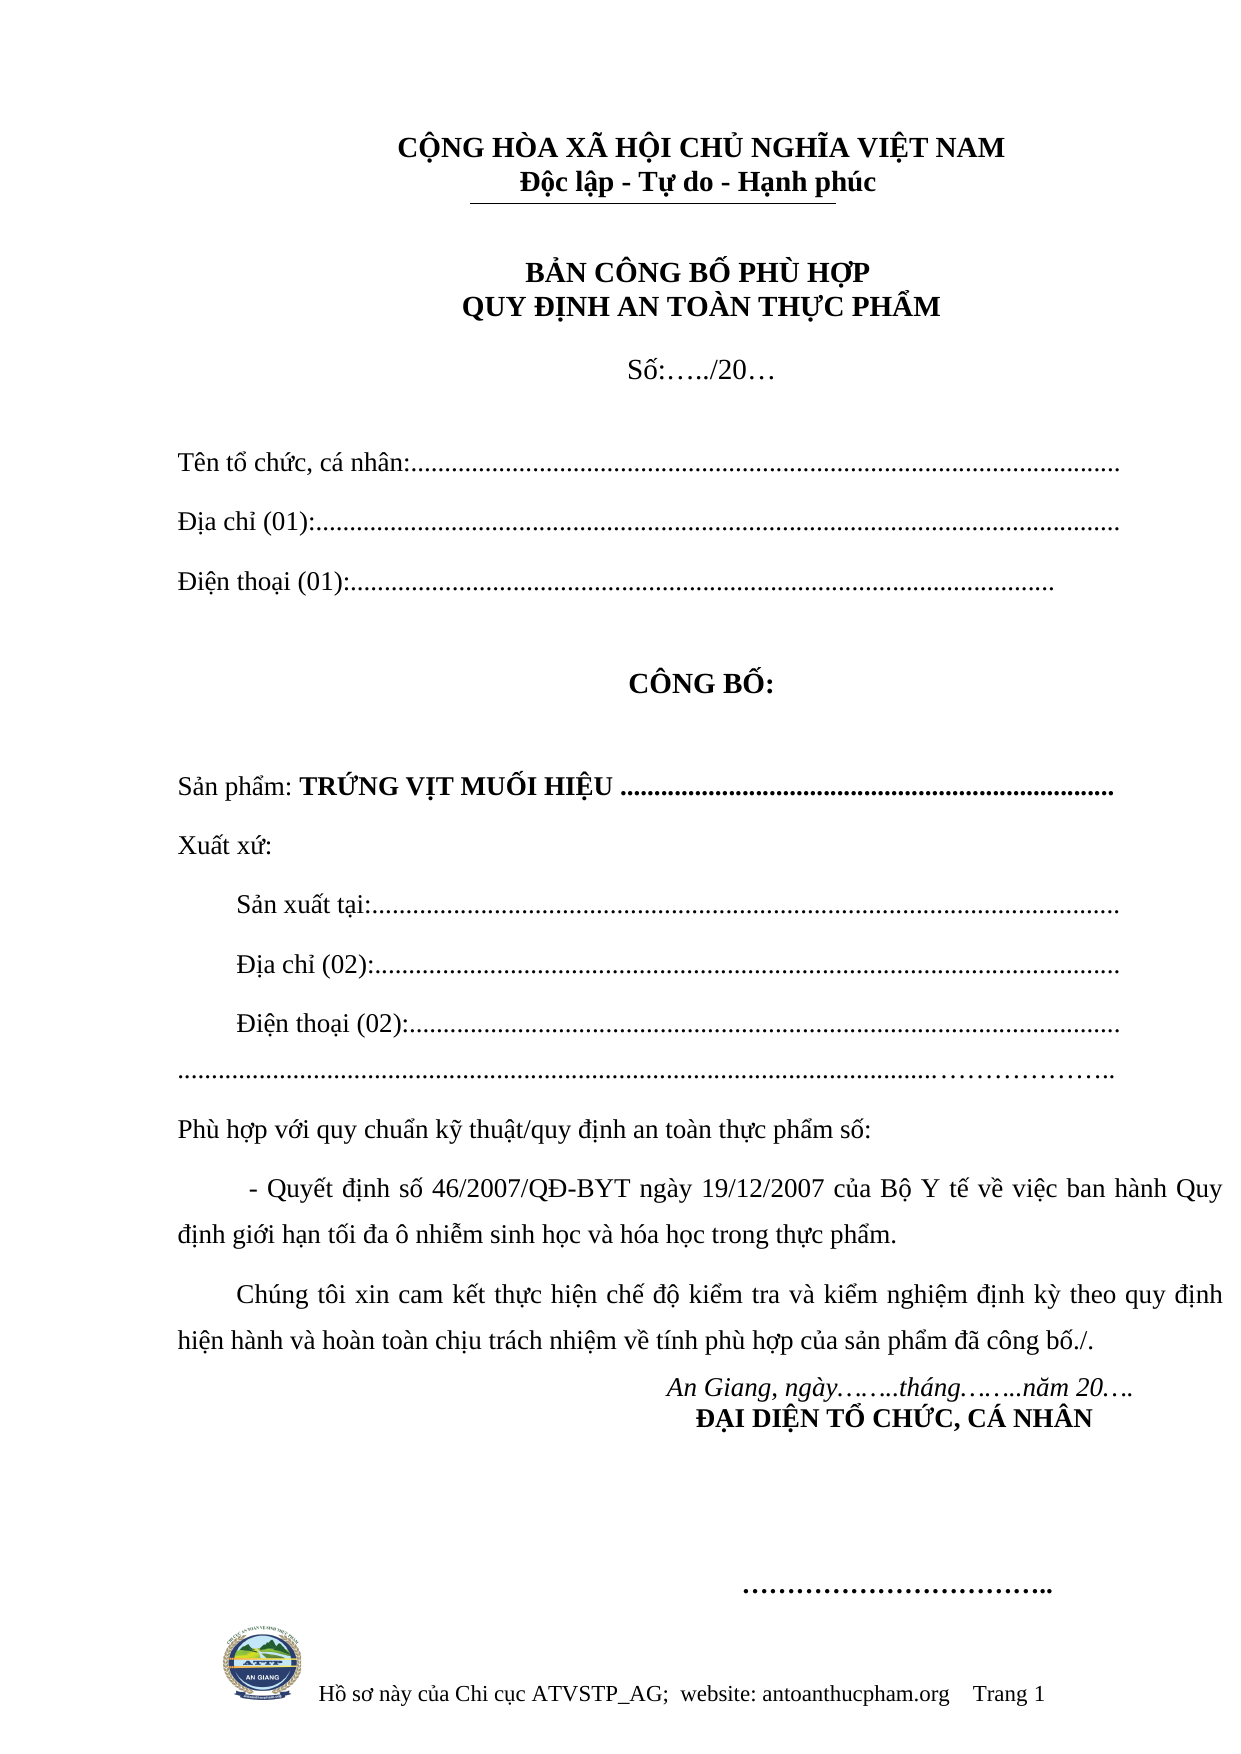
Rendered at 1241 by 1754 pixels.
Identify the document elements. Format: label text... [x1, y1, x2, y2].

picture [223, 1623, 302, 1702]
text Sản xuất tại: [177, 889, 1226, 920]
text Địa chỉ (02): [177, 948, 1226, 979]
text CỘNG HÒA XÃ HỘI CHỦ NGHĨA VIỆT NAM Độc lập - Tự do - Hạnh phúc [177, 131, 1226, 226]
text Sản phẩm: TRỨNG VỊT MUỐI HIỆU [177, 770, 1226, 801]
text An Giang, ngày……..tháng……..năm 20…. ĐẠI DIỆN TỔ CHỨC, CÁ NHÂN [177, 1371, 1226, 1462]
text Điện thoại (01): [177, 564, 1226, 596]
text BẢN CÔNG BỐ PHÙ HỢP QUY ĐỊNH AN TOÀN THỰC PHẨM [177, 256, 1226, 323]
text …………………………….. [177, 1568, 1226, 1599]
text CÔNG BỐ: [177, 666, 1226, 700]
text Số:…../20… [177, 352, 1226, 385]
text Tên tổ chức, cá nhân: [177, 446, 1226, 477]
text Xuất xứ: [177, 829, 1226, 861]
text Điện thoại (02): ……………….. [177, 1007, 1226, 1085]
text Phù hợp với quy chuẩn kỹ thuật/quy định an toàn thực phẩm số: [177, 1113, 1226, 1144]
text - Quyết định số 46/2007/QĐ-BYT ngày 19/12/2007 của Bộ Y tế về việc ban hành Quy định giới hạn tối đa ô nhiễm sinh học và hóa học trong thực phẩm. [177, 1172, 1226, 1250]
text Chúng tôi xin cam kết thực hiện chế độ kiểm tra và kiểm nghiệm định kỳ theo quy định hiện hành và hoàn toàn chịu trách nhiệm về tính phù hợp của sản phẩm đã công bố./. [177, 1278, 1226, 1356]
text Địa chỉ (01): [177, 505, 1226, 537]
